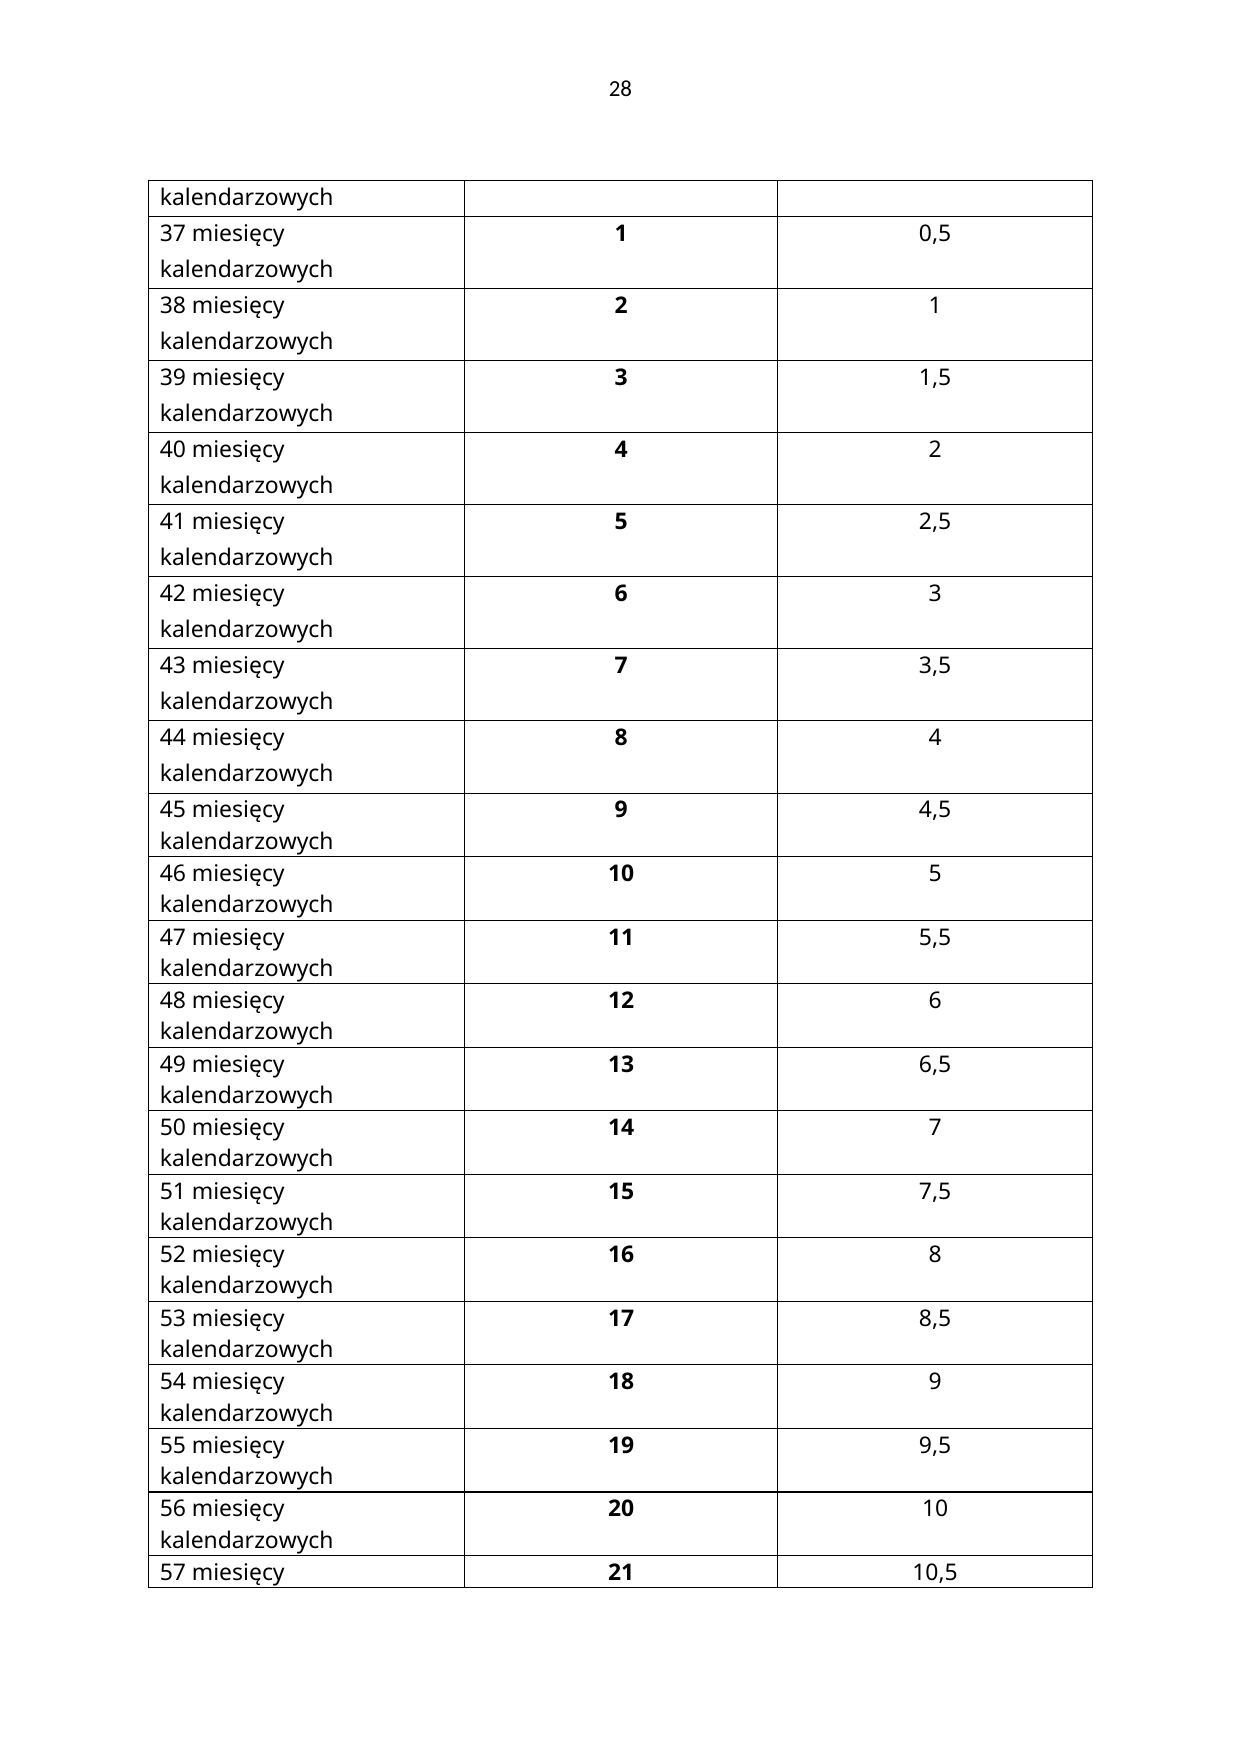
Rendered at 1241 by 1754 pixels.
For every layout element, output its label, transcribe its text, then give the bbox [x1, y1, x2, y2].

table_cell 2 [465, 289, 777, 360]
table_cell 54 miesięcy kalendarzowych [149, 1365, 464, 1428]
table_cell 12 [465, 984, 777, 1047]
table_cell 50 miesięcy kalendarzowych [149, 1111, 464, 1174]
table_cell 1,5 [778, 361, 1092, 432]
table_cell 16 [465, 1238, 777, 1301]
table_cell 51 miesięcy kalendarzowych [149, 1175, 464, 1237]
table_cell 6 [465, 577, 777, 648]
table_cell 39 miesięcy kalendarzowych [149, 361, 464, 432]
table_cell 47 miesięcy kalendarzowych [149, 921, 464, 983]
table_cell 4 [465, 433, 777, 504]
table_cell 14 [465, 1111, 777, 1174]
table_cell 49 miesięcy kalendarzowych [149, 1048, 464, 1110]
table_cell 1 [465, 217, 777, 288]
table_cell 6 [778, 984, 1092, 1047]
table_cell 9,5 [778, 1429, 1092, 1491]
table_cell 2,5 [778, 505, 1092, 576]
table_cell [149, 1556, 464, 1587]
table_cell 45 miesięcy kalendarzowych [149, 794, 464, 856]
table_cell 55 miesięcy kalendarzowych [149, 1429, 464, 1491]
table_cell 46 miesięcy kalendarzowych [149, 857, 464, 919]
table_cell 7 [465, 649, 777, 720]
table_cell 0 [465, 181, 777, 216]
table_cell 10 [465, 857, 777, 919]
table_cell 37 miesięcy kalendarzowych [149, 217, 464, 288]
table_cell 0,5 [778, 217, 1092, 288]
table_cell 5,5 [778, 921, 1092, 983]
table_cell 19 [465, 1429, 777, 1491]
table_cell 20 [465, 1493, 777, 1555]
table_cell 6,5 [778, 1048, 1092, 1110]
table_cell 48 miesięcy kalendarzowych [149, 984, 464, 1047]
table_cell 17 [465, 1302, 777, 1364]
table_cell 5 [778, 857, 1092, 919]
table_cell 2 [778, 433, 1092, 504]
table_cell 1 [778, 289, 1092, 360]
table_cell 5 [465, 505, 777, 576]
table_cell 9 [465, 794, 777, 856]
table_cell 3 [465, 361, 777, 432]
table_cell 9 [778, 1365, 1092, 1428]
table_cell 10 [778, 1493, 1092, 1555]
table_cell 4,5 [778, 794, 1092, 856]
table_cell 3,5 [778, 649, 1092, 720]
table_cell 41 miesięcy kalendarzowych [149, 505, 464, 576]
table_cell 7,5 [778, 1175, 1092, 1237]
table_cell 11 [465, 921, 777, 983]
table_cell 10,5 [778, 1556, 1092, 1587]
table_cell 42 miesięcy kalendarzowych [149, 577, 464, 648]
table_cell 18 [465, 1365, 777, 1428]
table_cell 13 [465, 1048, 777, 1110]
table_cell 15 [465, 1175, 777, 1237]
table_cell 56 miesięcy kalendarzowych [149, 1493, 464, 1555]
table_cell 8 [778, 1238, 1092, 1301]
table_cell 43 miesięcy kalendarzowych [149, 649, 464, 720]
table_cell 40 miesięcy kalendarzowych [149, 433, 464, 504]
table_cell 44 miesięcy kalendarzowych [149, 721, 464, 792]
table_cell 0 [778, 181, 1092, 216]
table_cell 7 [778, 1111, 1092, 1174]
table_cell 53 miesięcy kalendarzowych [149, 1302, 464, 1364]
table_cell 38 miesięcy kalendarzowych [149, 289, 464, 360]
table_cell 3 [778, 577, 1092, 648]
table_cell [149, 181, 464, 216]
table_cell 8,5 [778, 1302, 1092, 1364]
table_cell 21 [465, 1556, 777, 1587]
table_cell 4 [778, 721, 1092, 792]
table_cell 8 [465, 721, 777, 792]
table_cell 52 miesięcy kalendarzowych [149, 1238, 464, 1301]
